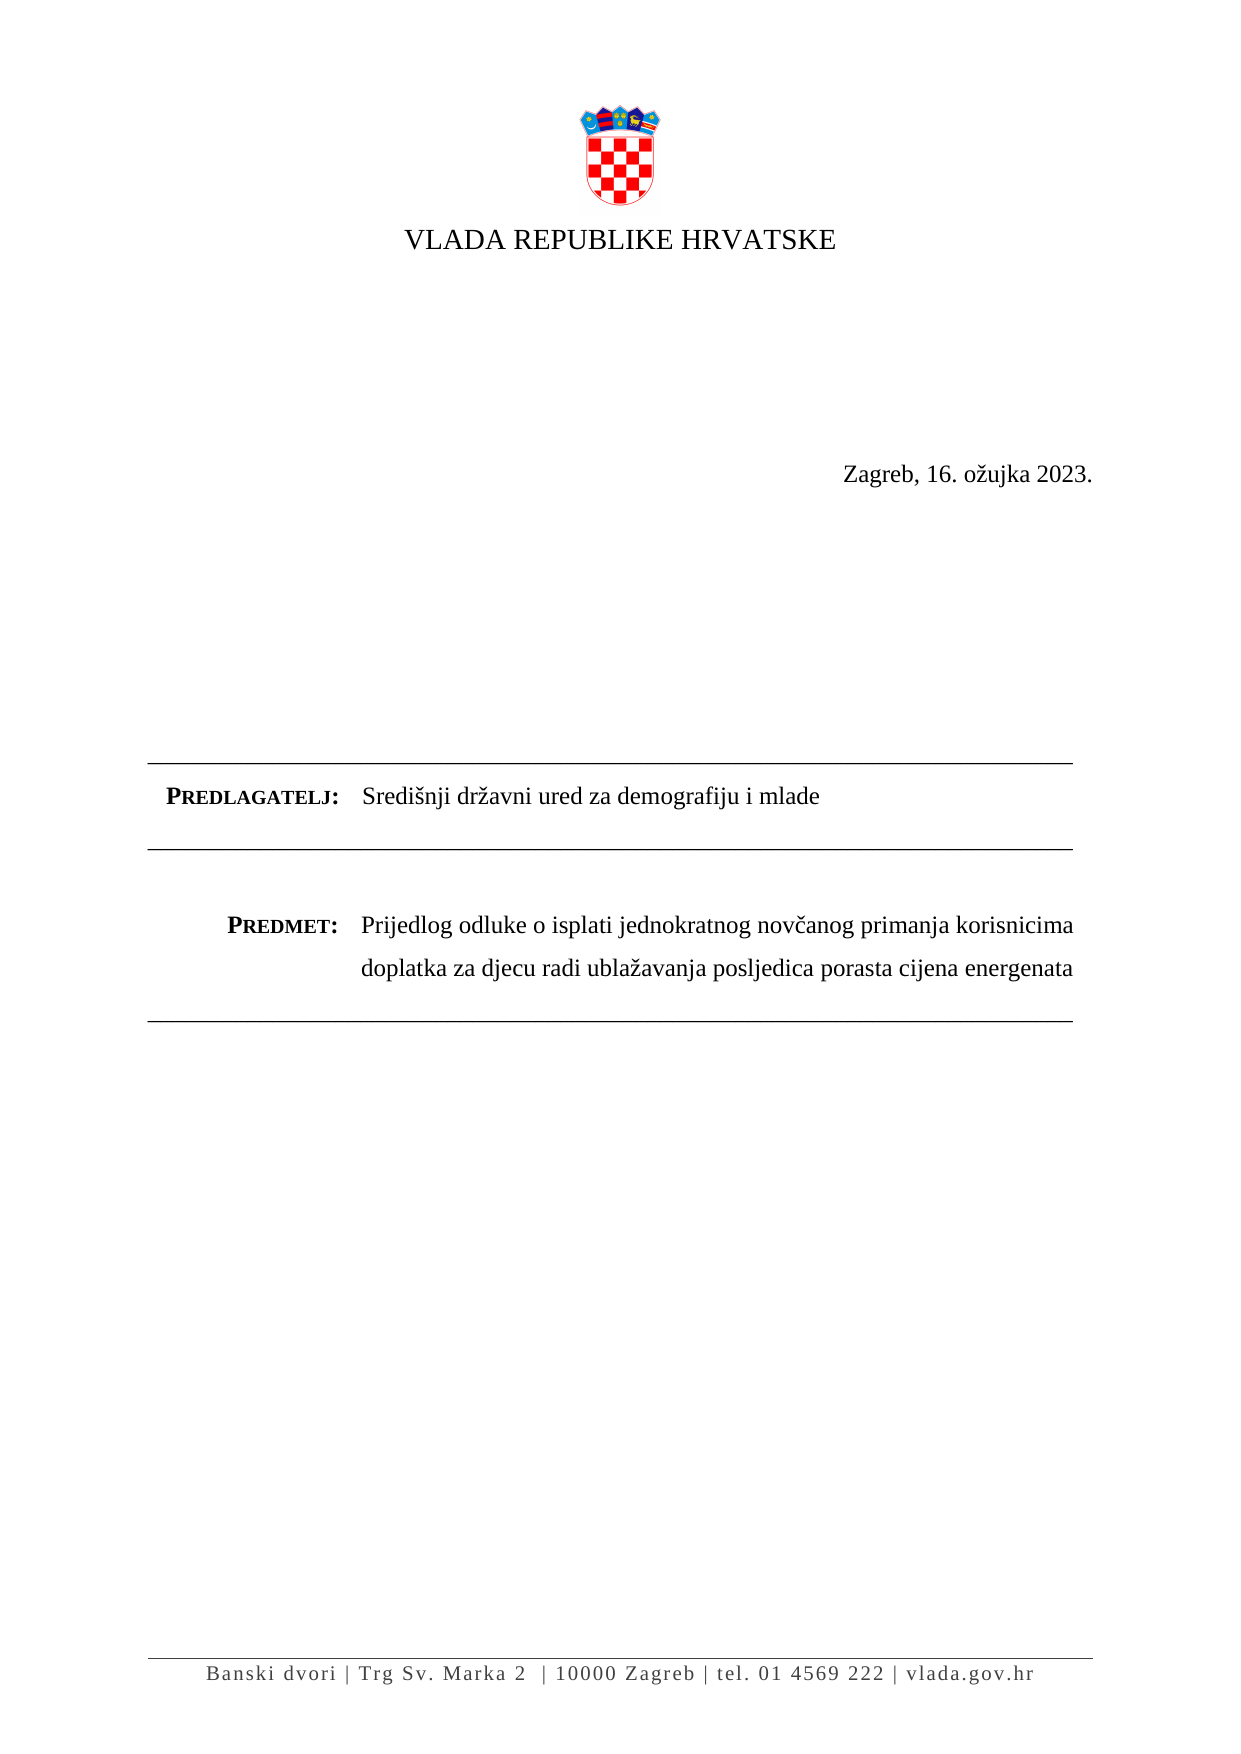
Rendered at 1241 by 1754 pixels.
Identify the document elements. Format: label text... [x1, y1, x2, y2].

table_header Predlagatelj: [148, 781, 351, 824]
table_header Prijedlog odluke o isplati jednokratnog novčanog primanja korisnicima doplatka za djecu radi ublažavanja posljedica porasta cijena energenata [350, 910, 1093, 996]
table_header Središnji državni ured za demografiju i mlade [351, 781, 1093, 824]
picture [578, 103, 662, 216]
text __________________________________________________________________________ [148, 996, 1093, 1025]
text __________________________________________________________________________ [148, 738, 1093, 767]
text VLADA REPUBLIKE HRVATSKE [148, 222, 1093, 255]
table_header Predmet: [148, 910, 349, 996]
text Zagreb, 16. ožujka 2023. [148, 459, 1093, 488]
text __________________________________________________________________________ [148, 824, 1093, 853]
